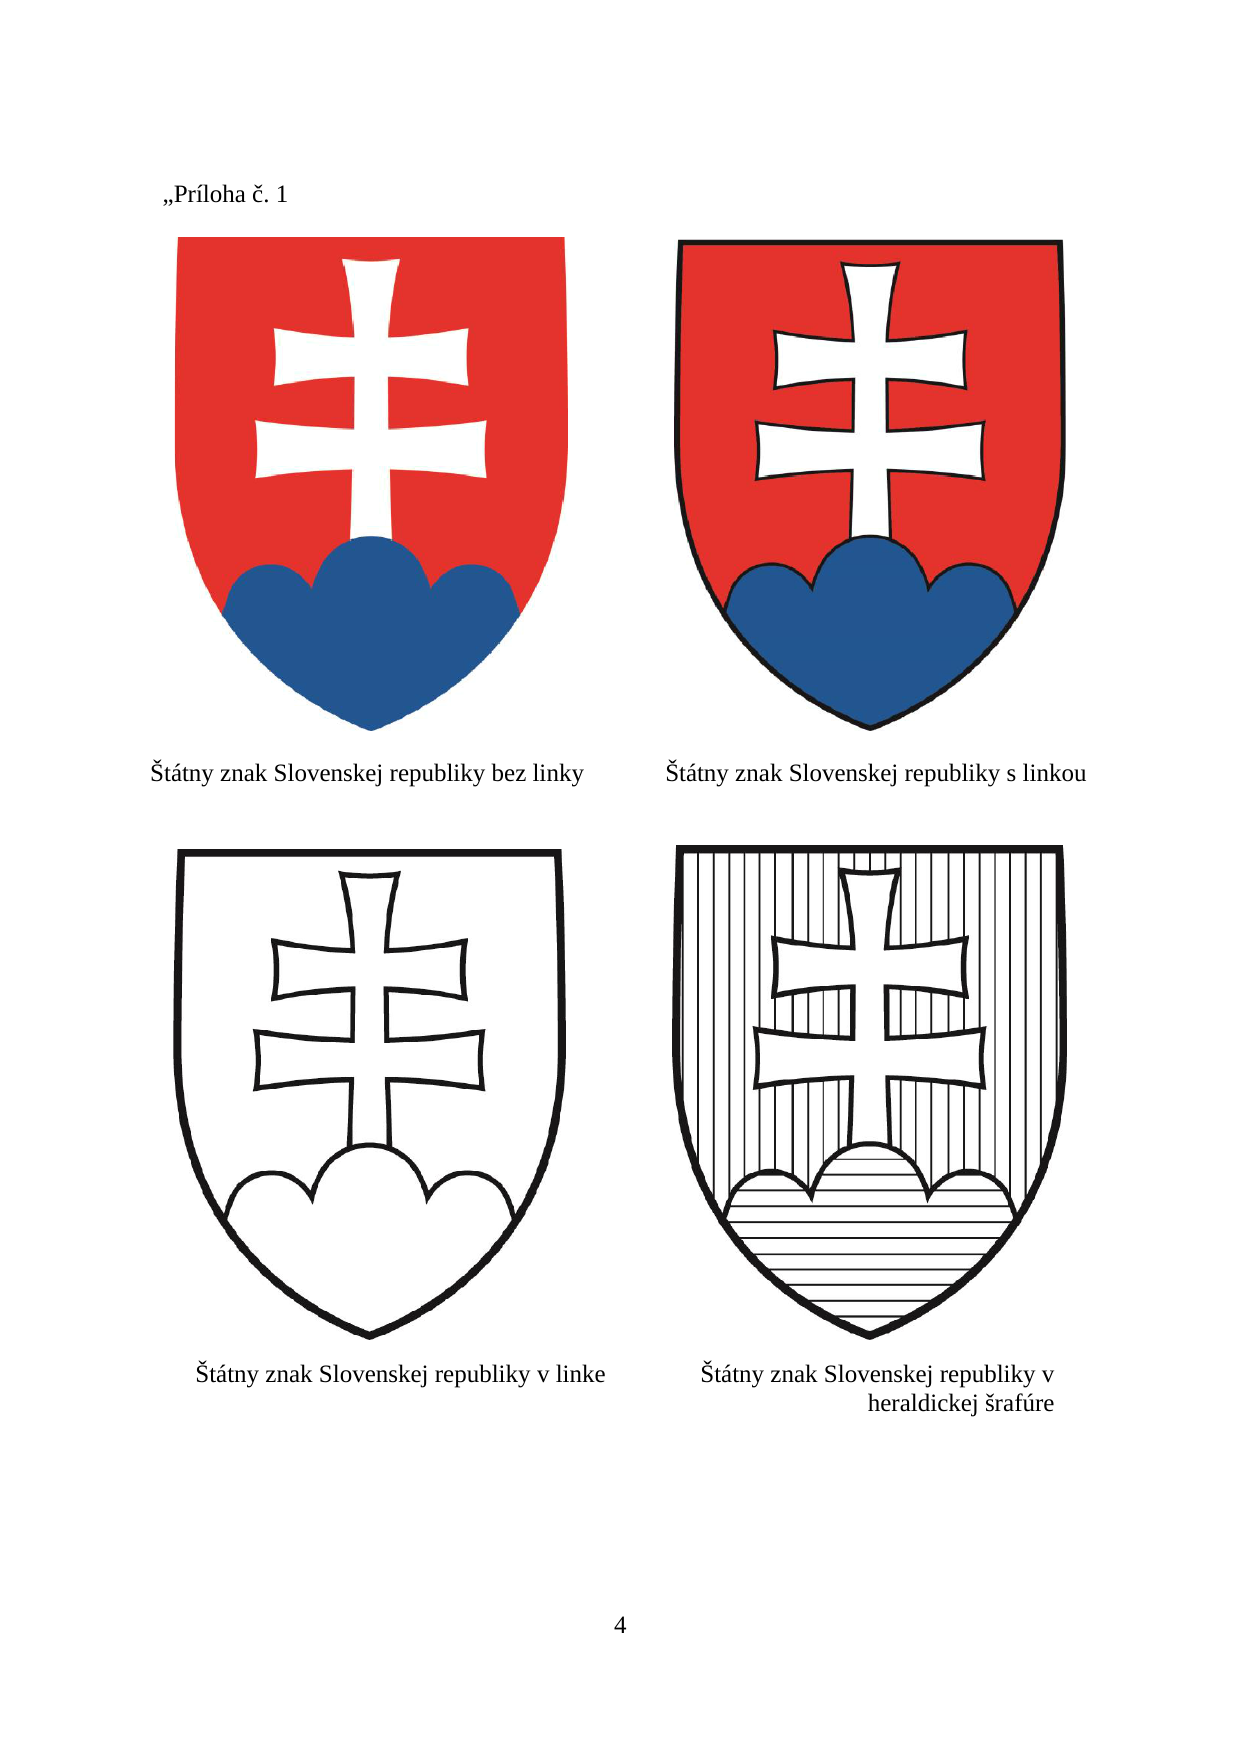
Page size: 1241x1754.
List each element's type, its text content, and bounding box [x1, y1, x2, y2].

text „Príloha č. 1 [162, 179, 1090, 207]
text Štátny znak Slovenskej republiky bez linky Štátny znak Slovenskej republiky s linkou [150, 758, 1090, 787]
picture [174, 237, 1066, 731]
text Štátny znak Slovenskej republiky v linke Štátny znak Slovenskej republiky v heraldickej šrafúre [150, 1359, 1054, 1417]
picture [173, 845, 1067, 1340]
